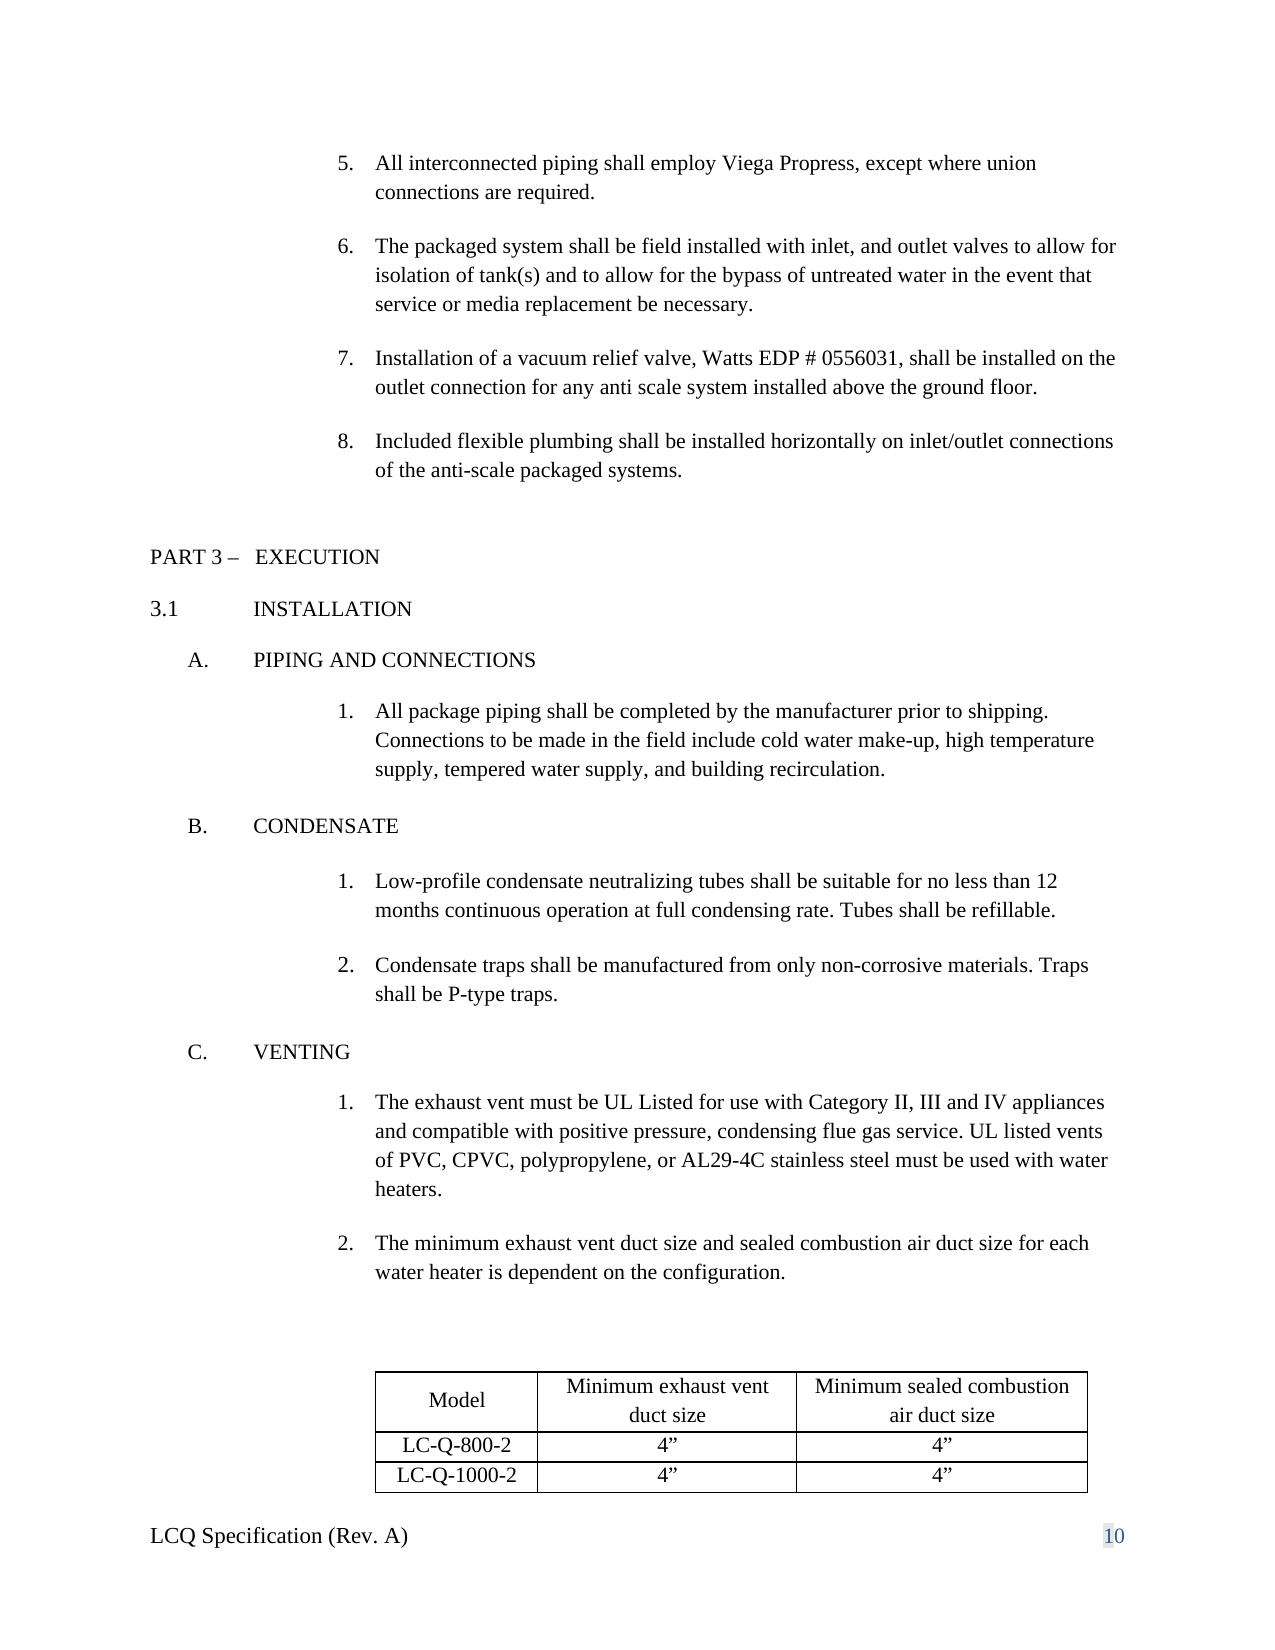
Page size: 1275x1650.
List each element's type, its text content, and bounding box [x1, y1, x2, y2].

list All package piping shall be completed by the manufacturer prior to shipping. Connections to be made in the field include cold water make-up, high temperature supply, tempered water supply, and building recirculation. [337, 698, 1125, 781]
list Low-profile condensate neutralizing tubes shall be suitable for no less than 12 months continuous operation at full condensing rate. Tubes shall be refillable. [337, 868, 1125, 922]
table_cell LC-Q-1000-2 [376, 1463, 537, 1492]
table_cell 4” [797, 1463, 1087, 1492]
list CONDENSATE [187, 813, 1125, 839]
table_cell LC-Q-800-2 [376, 1433, 537, 1461]
list All interconnected piping shall employ Viega Propress, except where union connections are required. [337, 150, 1125, 204]
table_cell 4” [538, 1433, 796, 1461]
table_header Model [376, 1373, 537, 1431]
table_header Minimum sealed combustion air duct size [797, 1373, 1087, 1431]
list INSTALLATION [150, 594, 1125, 621]
text PART 3 – EXECUTION [150, 544, 1125, 569]
list The minimum exhaust vent duct size and sealed combustion air duct size for each water heater is dependent on the configuration. [337, 1230, 1125, 1284]
list The exhaust vent must be UL Listed for use with Category II, III and IV appliances and compatible with positive pressure, condensing flue gas service. UL listed vents of PVC, CPVC, polypropylene, or AL29-4C stainless steel must be used with water heaters. [337, 1089, 1125, 1201]
table_cell 4” [797, 1433, 1087, 1461]
list Installation of a vacuum relief valve, Watts EDP # 0556031, shall be installed on the outlet connection for any anti scale system installed above the ground floor. [337, 345, 1125, 399]
list Included flexible plumbing shall be installed horizontally on inlet/outlet connections of the anti-scale packaged systems. [337, 428, 1125, 482]
list VENTING [187, 1039, 1125, 1064]
list The packaged system shall be field installed with inlet, and outlet valves to allow for isolation of tank(s) and to allow for the bypass of untreated water in the event that service or media replacement be necessary. [337, 233, 1125, 316]
list PIPING AND CONNECTIONS [187, 647, 1125, 672]
table_cell 4” [538, 1463, 796, 1492]
table_header Minimum exhaust vent duct size [538, 1373, 796, 1431]
list Condensate traps shall be manufactured from only non-corrosive materials. Traps shall be P-type traps. [337, 951, 1125, 1006]
